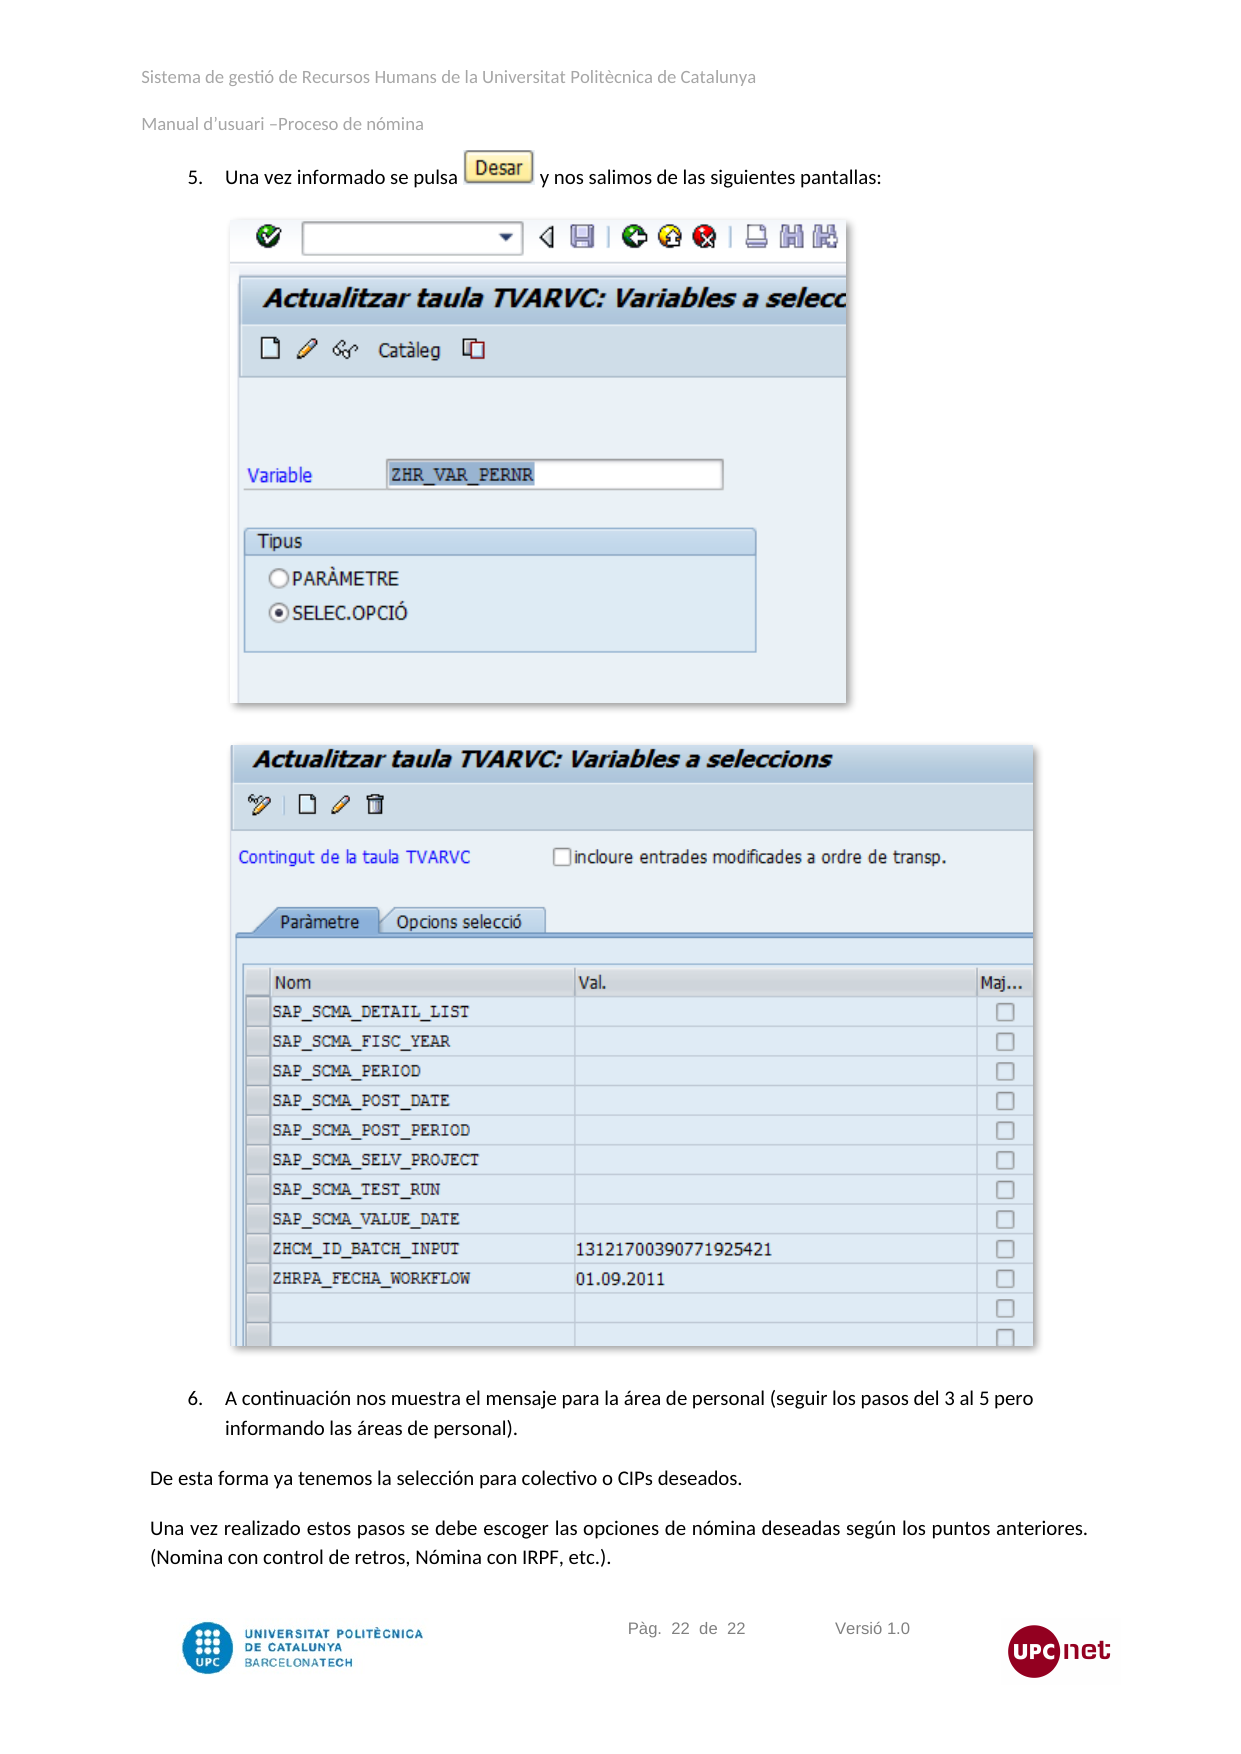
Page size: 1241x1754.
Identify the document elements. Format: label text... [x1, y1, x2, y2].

picture [230, 220, 846, 703]
picture [230, 745, 1033, 1346]
picture [463, 150, 535, 185]
text De esta forma ya tenemos la selección para colectivo o CIPs deseados. [150, 1465, 1090, 1490]
text Una vez realizado estos pasos se debe escoger las opciones de nómina deseadas según los puntos anteriores.(Nomina con control de retros, Nómina con IRPF, etc.). [150, 1515, 1090, 1569]
list A continuación nos muestra el mensaje para la área de personal (seguir los pasos del 3 al 5 pero informando las áreas de personal). [187, 1386, 1090, 1440]
picture [175, 1618, 429, 1679]
list Una vez informado se pulsa y nos salimos de las siguientes pantallas: [187, 150, 1090, 189]
